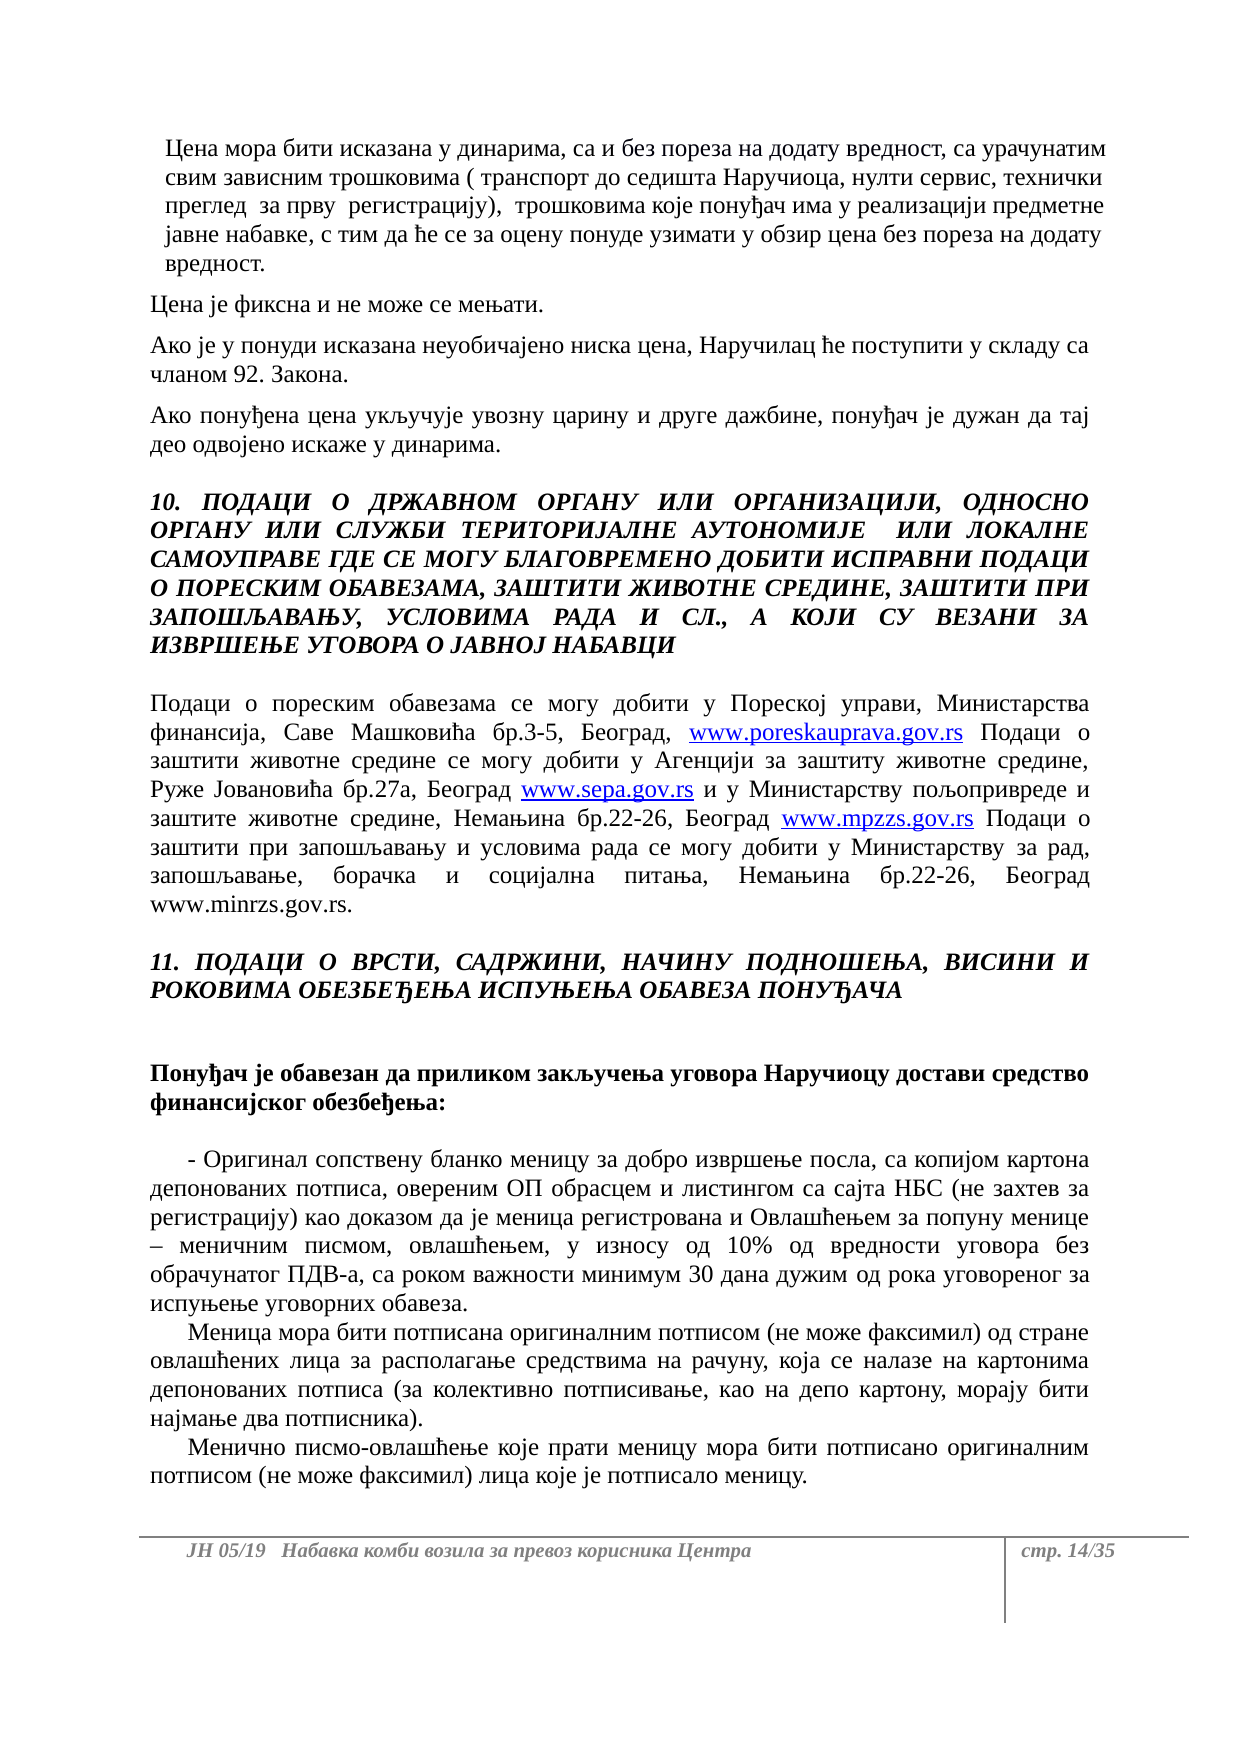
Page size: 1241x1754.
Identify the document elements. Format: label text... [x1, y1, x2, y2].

text Цена мора бити исказана у динарима, са и без пореза на додату вредност, са урачунатим свим зависним трошковима ( транспорт до седишта Наручиоца, нулти сервис, технички преглед за прву регистрацију), трошковима које понуђач има у реализацији предметне јавне набавке, с тим да ће се за оцену понуде узимати у обзир цена без пореза на додату вредност. [165, 133, 1124, 277]
text 11. ПОДАЦИ О ВРСТИ, САДРЖИНИ, НАЧИНУ ПОДНОШЕЊА, ВИСИНИ И РОКОВИМА ОБЕЗБЕЂЕЊА ИСПУЊЕЊА ОБАВЕЗА ПОНУЂАЧА [150, 947, 1090, 1004]
text Подаци о пореским обавезама се могу добити у Пореској управи, Министарства финансија, Саве Машковића бр.3-5, Београд, www.poreskauprava.gov.rs Подаци о заштити животне средине се могу добити у Агенцији за заштиту животне средине, Руже Јовановића бр.27a, Београд www.sepa.gov.rs и у Министарству пољопривреде и заштите животне средине, Немањина бр.22-26, Београд www.mpzzs.gov.rs Подаци о заштити при запошљавању и условима рада се могу добити у Министарству за рад, запошљавање, борачка и социјална питања, Немањина бр.22-26, Београд www.minrzs.gov.rs. [150, 688, 1090, 918]
text 10. ПОДАЦИ О ДРЖАВНОМ ОРГАНУ ИЛИ ОРГАНИЗАЦИЈИ, ОДНОСНО ОРГАНУ ИЛИ СЛУЖБИ ТЕРИТОРИЈАЛНЕ АУТОНОМИЈЕ ИЛИ ЛОКАЛНЕ САМОУПРАВЕ ГДЕ СЕ МОГУ БЛАГОВРЕМЕНО ДОБИТИ ИСПРАВНИ ПОДАЦИ О ПОРЕСКИМ ОБАВЕЗАМА, ЗАШТИТИ ЖИВОТНЕ СРЕДИНЕ, ЗАШТИТИ ПРИ ЗАПОШЉАВАЊУ, УСЛОВИМА РАДА И СЛ., А КОЈИ СУ ВЕЗАНИ ЗА ИЗВРШЕЊЕ УГОВОРА О ЈАВНОЈ НАБАВЦИ [150, 487, 1090, 659]
text Ако је у понуди исказана неуобичајено ниска цена, Наручилац ће поступити у складу са чланом 92. Закона. [150, 330, 1090, 388]
text - Оригинал сопствену бланко меницу за добро извршење посла, са копијом картона депонованих потписа, овереним ОП обрасцем и листингом са сајта НБС (не захтев за регистрацију) као доказом да је меница регистрована и Овлашћењем за попуну менице – меничним писмом, овлашћењем, у износу од 10% од вредности уговора без обрачунатог ПДВ-а, са роком важности минимум 30 дана дужим од рока уговореног за испуњење уговорних обавеза. [150, 1144, 1090, 1317]
text Меница мора бити потписана оригиналним потписом (не може факсимил) од стране овлашћених лица за располагање средствима на рачуну, која се налазе на картонима депонованих потписа (за колективно потписивање, као на депо картону, морају бити најмање два потписника). [150, 1317, 1090, 1432]
text Ако понуђена цена укључује увозну царину и друге дажбине, понуђач је дужан да тај део одвојено искаже у динарима. [150, 400, 1090, 458]
text Цена је фиксна и не може се мењати. [150, 289, 1090, 318]
text Менично писмо-овлашћење које прати меницу мора бити потписано оригиналним потписом (не може факсимил) лица које је потписало меницу. [150, 1432, 1090, 1489]
text Понуђач је обавезан да приликом закључења уговора Наручиоцу достави средство финансијског обезбеђења: [150, 1058, 1090, 1115]
